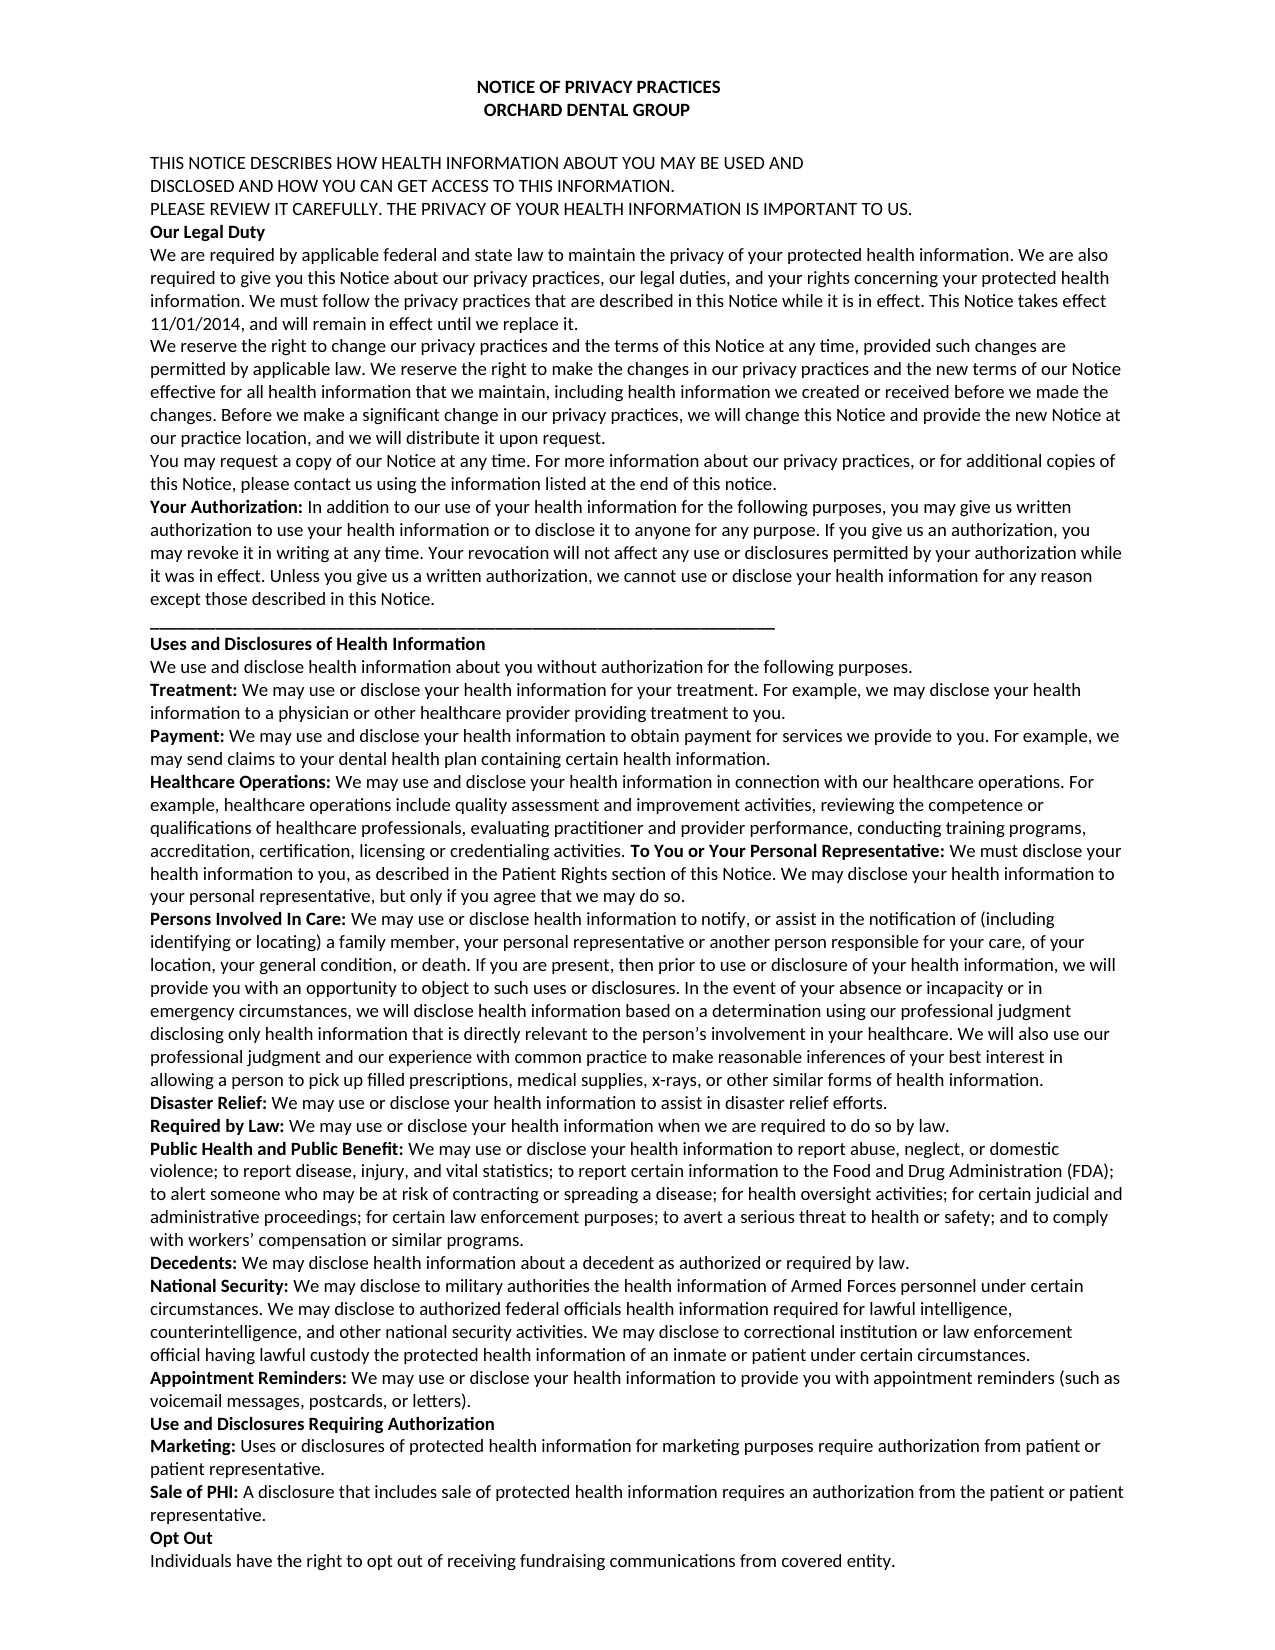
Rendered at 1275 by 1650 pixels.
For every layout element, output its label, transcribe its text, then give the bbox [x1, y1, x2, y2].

text Required by Law: We may use or disclose your health information when we are required to do so by law. [150, 1114, 1125, 1137]
text National Security: We may disclose to military authorities the health information of Armed Forces personnel under certain circumstances. We may disclose to authorized federal officials health information required for lawful intelligence, [150, 1274, 1125, 1320]
text Opt Out [150, 1526, 1125, 1549]
text Uses and Disclosures of Health Information [150, 633, 1125, 656]
text NOTICE OF PRIVACY PRACTICES [150, 75, 1125, 98]
text Healthcare Operations: We may use and disclose your health information in connection with our healthcare operations. For example, healthcare operations include quality assessment and improvement activities, reviewing the competence or qualifications of healthcare professionals, evaluating practitioner and provider performance, conducting training programs, accreditation, certification, licensing or credentialing activities. To You or Your Personal Representative: We must disclose your health information to you, as described in the Patient Rights section of this Notice. We may disclose your health information to your personal representative, but only if you agree that we may do so. [150, 770, 1125, 908]
text Persons Involved In Care: We may use or disclose health information to notify, or assist in the notification of (including identifying or locating) a family member, your personal representative or another person responsible for your care, of your location, your general condition, or death. If you are present, then prior to use or disclosure of your health information, we will provide you with an opportunity to object to such uses or disclosures. In the event of your absence or incapacity or in emergency circumstances, we will disclose health information based on a determination using our professional judgment disclosing only health information that is directly relevant to the person’s involvement in your healthcare. We will also use our professional judgment and our experience with common practice to make reasonable inferences of your best interest in allowing a person to pick up filled prescriptions, medical supplies, x-rays, or other similar forms of health information. [150, 908, 1125, 1091]
text Marketing: Uses or disclosures of protected health information for marketing purposes require authorization from patient or patient representative. [150, 1435, 1125, 1481]
text ORCHARD DENTAL GROUP [150, 98, 1125, 121]
text Use and Disclosures Requiring Authorization [150, 1412, 1125, 1435]
text Appointment Reminders: We may use or disclose your health information to provide you with appointment reminders (such as voicemail messages, postcards, or letters). [150, 1366, 1125, 1412]
text Individuals have the right to opt out of receiving fundraising communications from covered entity. [150, 1549, 1125, 1572]
text Public Health and Public Benefit: We may use or disclose your health information to report abuse, neglect, or domestic violence; to report disease, injury, and vital statistics; to report certain information to the Food and Drug Administration (FDA); to alert someone who may be at risk of contracting or spreading a disease; for health oversight activities; for certain judicial and administrative proceedings; for certain law enforcement purposes; to avert a serious threat to health or safety; and to comply with workers’ compensation or similar programs. [150, 1137, 1125, 1251]
text We are required by applicable federal and state law to maintain the privacy of your protected health information. We are also required to give you this Notice about our privacy practices, our legal duties, and your rights concerning your protected health information. We must follow the privacy practices that are described in this Notice while it is in effect. This Notice takes effect 11/01/2014, and will remain in effect until we replace it. [150, 243, 1125, 335]
text Your Authorization: In addition to our use of your health information for the following purposes, you may give us written authorization to use your health information or to disclose it to anyone for any purpose. If you give us an authorization, you may revoke it in writing at any time. Your revocation will not affect any use or disclosures permitted by your authorization while it was in effect. Unless you give us a written authorization, we cannot use or disclose your health information for any reason except those described in this Notice. [150, 495, 1125, 610]
text We reserve the right to change our privacy practices and the terms of this Notice at any time, provided such changes are permitted by applicable law. We reserve the right to make the changes in our privacy practices and the new terms of our Notice effective for all health information that we maintain, including health information we created or received before we made the changes. Before we make a significant change in our privacy practices, we will change this Notice and provide the new Notice at our practice location, and we will distribute it upon request. [150, 335, 1125, 449]
text Decedents: We may disclose health information about a decedent as authorized or required by law. [150, 1251, 1125, 1274]
text We use and disclose health information about you without authorization for the following purposes. [150, 656, 1125, 678]
text DISCLOSED AND HOW YOU CAN GET ACCESS TO THIS INFORMATION. [150, 174, 1125, 197]
text Payment: We may use and disclose your health information to obtain payment for services we provide to you. For example, we may send claims to your dental health plan containing certain health information. [150, 724, 1125, 770]
text Sale of PHI: A disclosure that includes sale of protected health information requires an authorization from the patient or patient representative. [150, 1481, 1125, 1526]
text Treatment: We may use or disclose your health information for your treatment. For example, we may disclose your health information to a physician or other healthcare provider providing treatment to you. [150, 678, 1125, 724]
text PLEASE REVIEW IT CAREFULLY. THE PRIVACY OF YOUR HEALTH INFORMATION IS IMPORTANT TO US. [150, 197, 1125, 220]
text You may request a copy of our Notice at any time. For more information about our privacy practices, or for additional copies of this Notice, please contact us using the information listed at the end of this notice. [150, 449, 1125, 495]
text ___________________________________________________________________ [150, 610, 1125, 633]
text Disaster Relief: We may use or disclose your health information to assist in disaster relief efforts. [150, 1091, 1125, 1114]
text Our Legal Duty [150, 220, 1125, 243]
text counterintelligence, and other national security activities. We may disclose to correctional institution or law enforcement official having lawful custody the protected health information of an inmate or patient under certain circumstances. [150, 1320, 1125, 1366]
text THIS NOTICE DESCRIBES HOW HEALTH INFORMATION ABOUT YOU MAY BE USED AND [150, 151, 1125, 174]
